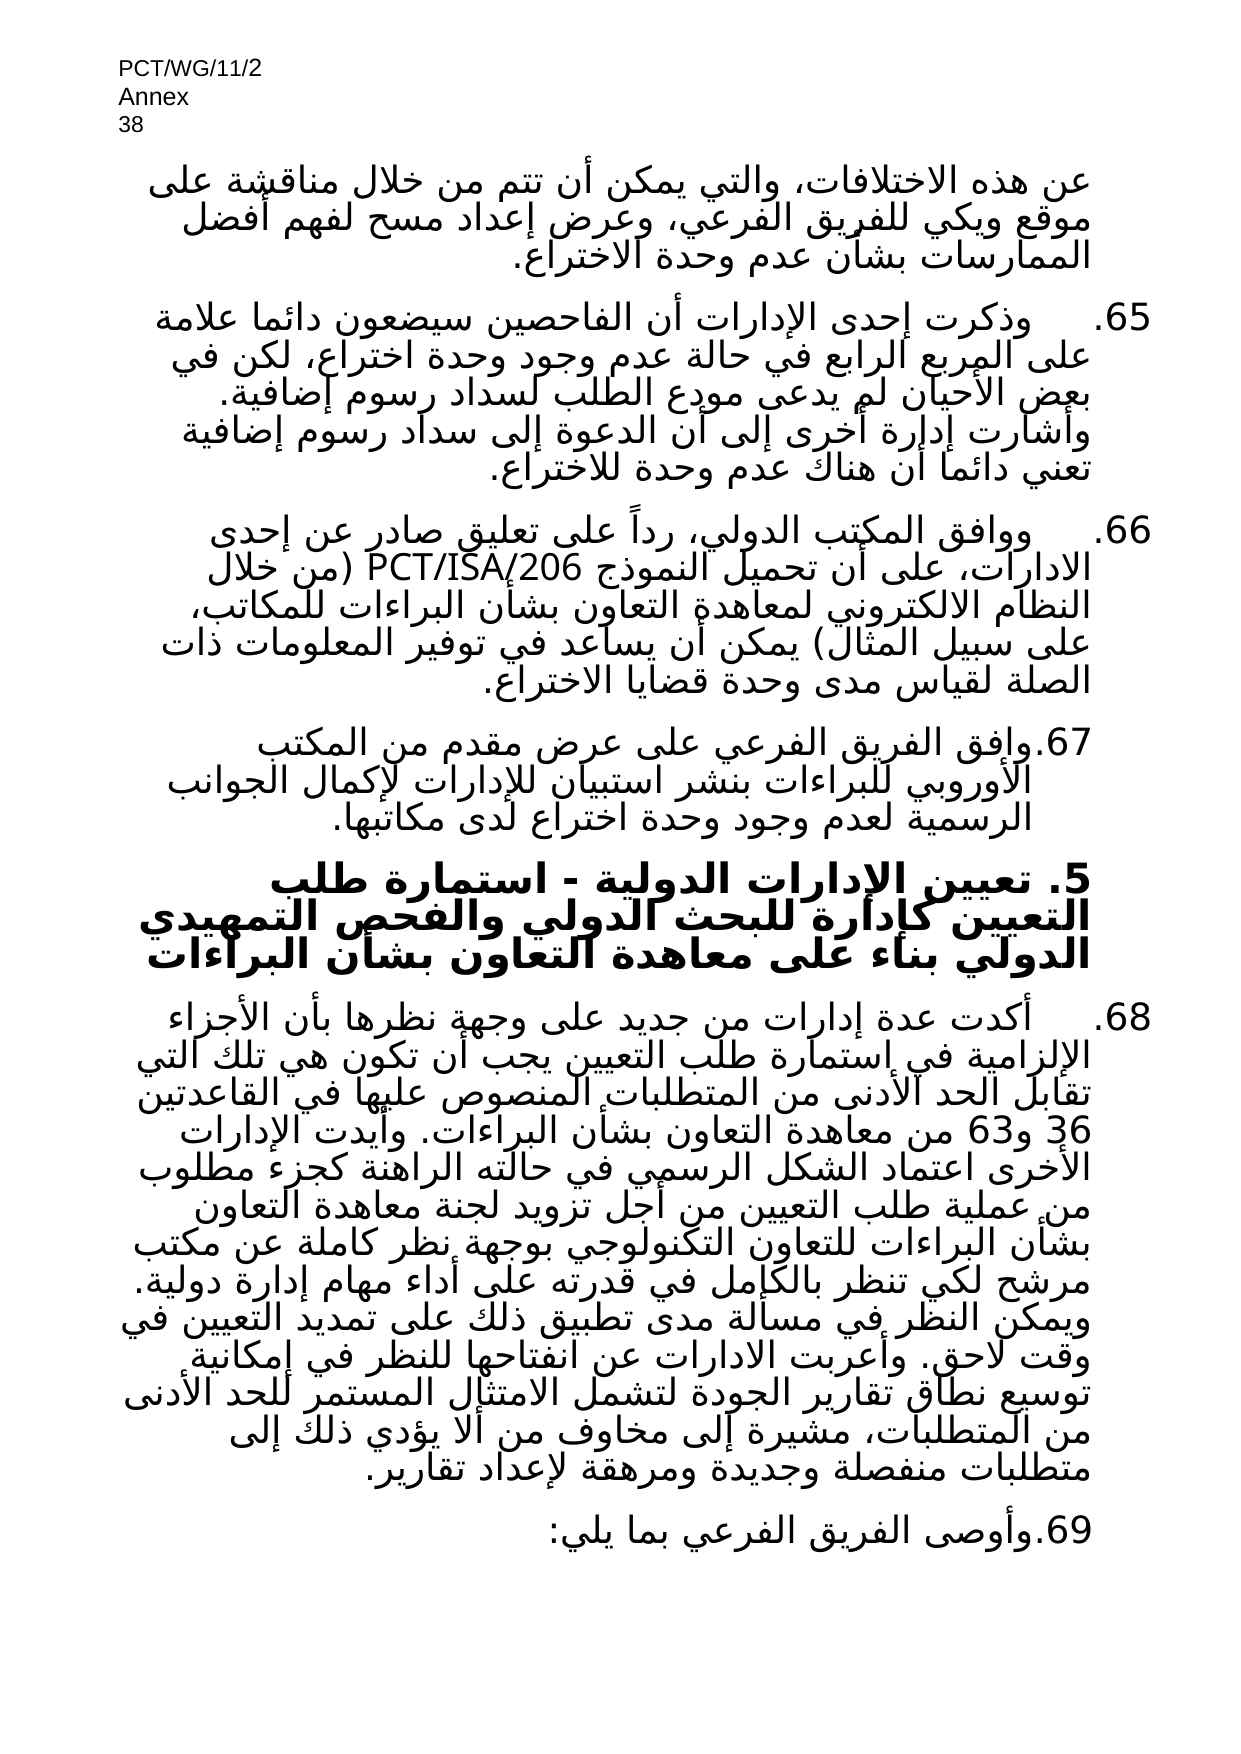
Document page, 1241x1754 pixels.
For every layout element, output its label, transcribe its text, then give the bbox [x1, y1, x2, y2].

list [118, 163, 1092, 276]
list ووافق المكتب الدولي، رداً على تعليق صادر عن إحدى الادارات، على أن تحميل النموذج PCT/ISA/206 (من خلال النظام الالكتروني لمعاهدة التعاون بشأن البراءات للمكاتب، على سبيل المثال) يمكن أن يساعد في توفير المعلومات ذات الصلة لقياس مدى وحدة قضايا الاختراع. [118, 513, 1092, 701]
list أكدت عدة إدارات من جديد على وجهة نظرها بأن الأجزاء الإلزامية في استمارة طلب التعيين يجب أن تكون هي تلك التي تقابل الحد الأدنى من المتطلبات المنصوص عليها في القاعدتين 36 و63 من معاهدة التعاون بشأن البراءات. وأيدت الإدارات الأخرى اعتماد الشكل الرسمي في حالته الراهنة كجزء مطلوب من عملية طلب التعيين من أجل تزويد لجنة معاهدة التعاون بشأن البراءات للتعاون التكنولوجي بوجهة نظر كاملة عن مكتب مرشح لكي تنظر بالكامل في قدرته على أداء مهام إدارة دولية. ويمكن النظر في مسألة مدى تطبيق ذلك على تمديد التعيين في وقت لاحق. وأعربت الادارات عن انفتاحها للنظر في إمكانية توسيع نطاق تقارير الجودة لتشمل الامتثال المستمر للحد الأدنى من المتطلبات، مشيرة إلى مخاوف من ألا يؤدي ذلك إلى متطلبات منفصلة وجديدة ومرهقة لإعداد تقارير. [118, 1001, 1092, 1488]
list وافق الفريق الفرعي على عرض مقدم من المكتب الأوروبي للبراءات بنشر استبيان للإدارات لإكمال الجوانب الرسمية لعدم وجود وحدة اختراع لدى مكاتبها. [118, 726, 1033, 838]
list وأوصى الفريق الفرعي بما يلي: [118, 1513, 1033, 1551]
list 5. تعيين الإدارات الدولية - استمارة طلب التعيين كإدارة للبحث الدولي والفحص التمهيدي الدولي بناء على معاهدة التعاون بشأن البراءات [118, 863, 1092, 976]
list وذكرت إحدى الإدارات أن الفاحصين سيضعون دائما علامة على المربع الرابع في حالة عدم وجود وحدة اختراع، لكن في بعض الأحيان لم يدعى مودع الطلب لسداد رسوم إضافية. وأشارت إدارة أخرى إلى أن الدعوة إلى سداد رسوم إضافية تعني دائما أن هناك عدم وحدة للاختراع. [118, 301, 1092, 488]
